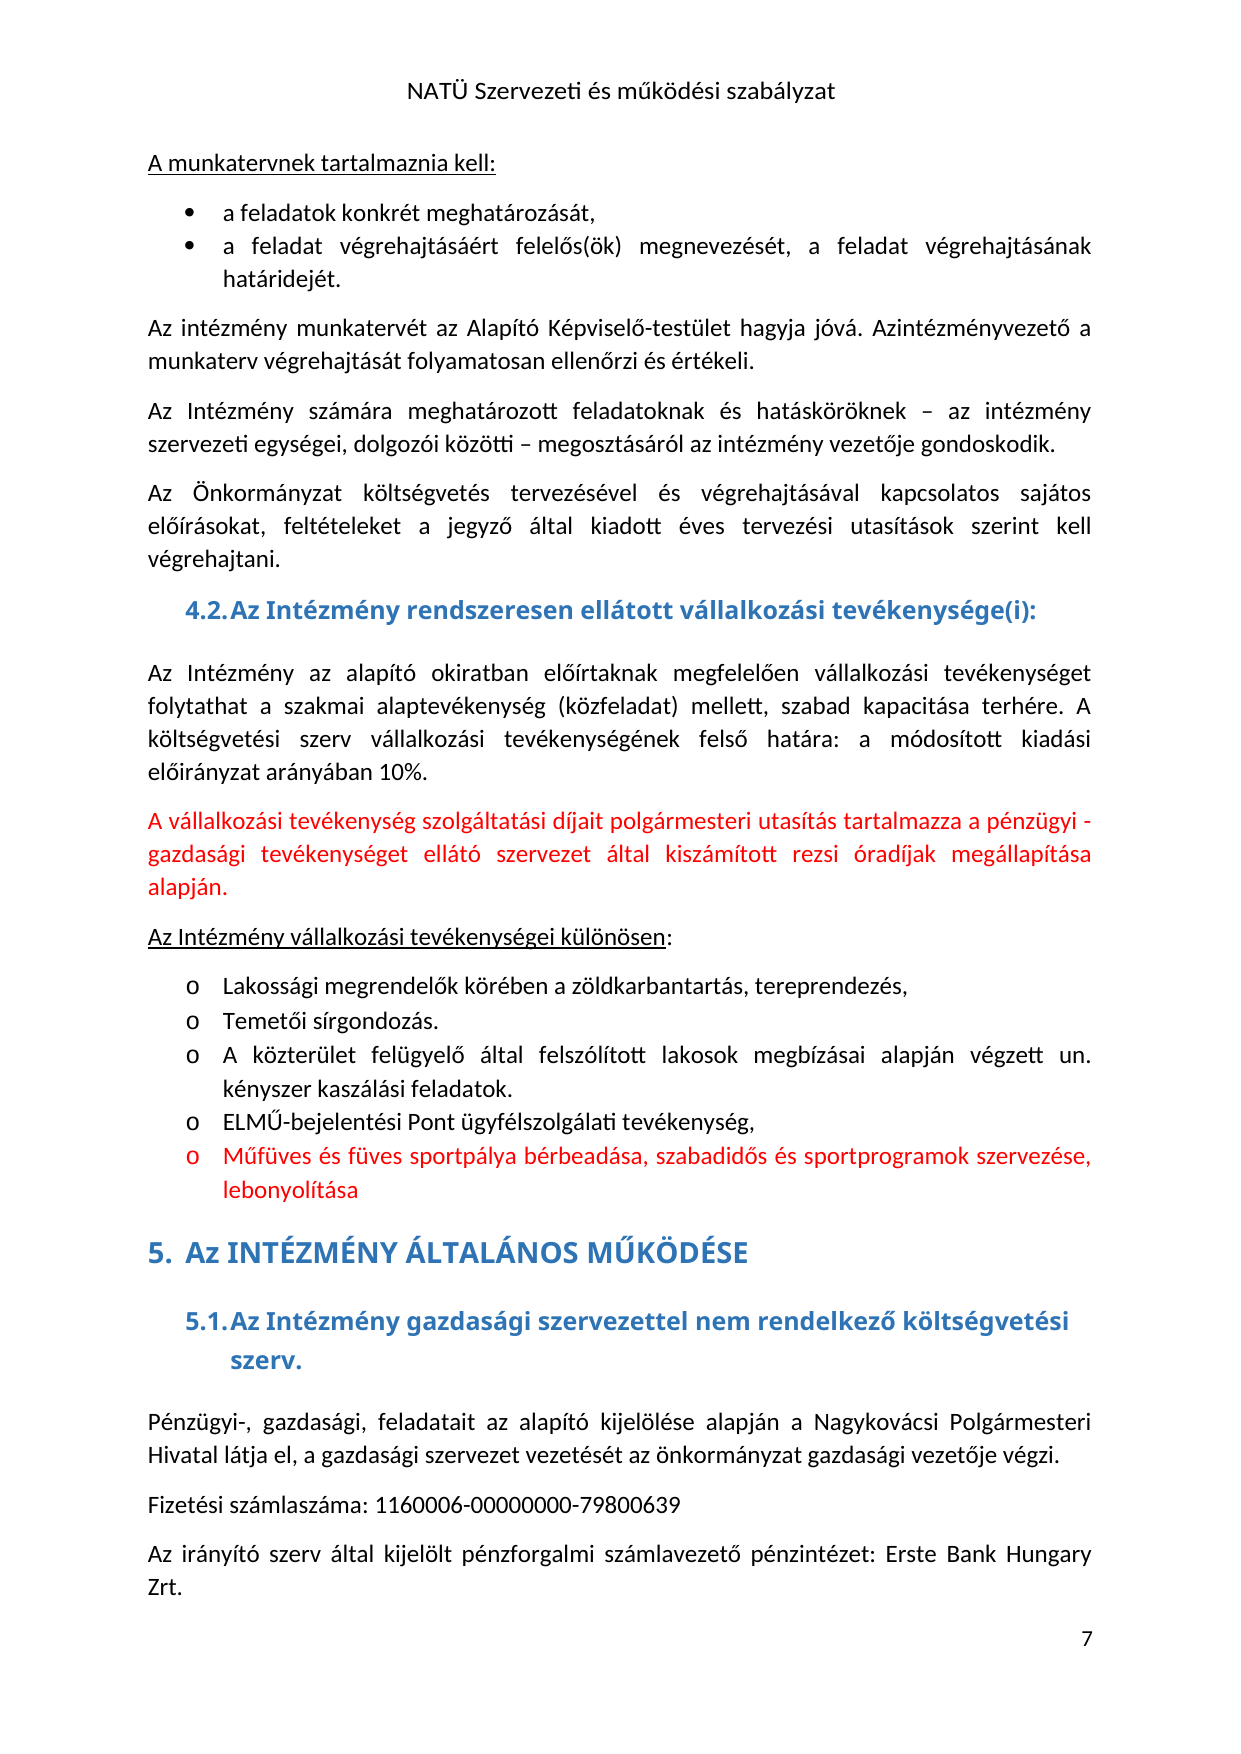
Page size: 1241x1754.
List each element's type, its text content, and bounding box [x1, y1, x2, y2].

subtitle Az INTÉZMÉNY ÁLTALÁNOS MŰKÖDÉSE [148, 1232, 1093, 1272]
text Az Intézmény az alapító okiratban előírtaknak megfelelően vállalkozási tevékenységet folytathat a szakmai alaptevékenység (közfeladat) mellett, szabad kapacitása terhére. A költségvetési szerv vállalkozási tevékenységének felső határa: a módosított kiadási előirányzat arányában 10%. [148, 657, 1093, 786]
subtitle Az Intézmény gazdasági szervezettel nem rendelkező költségvetési szerv. [185, 1303, 1093, 1376]
list Műfüves és füves sportpálya bérbeadása, szabadidős és sportprogramok szervezése, lebonyolítása [185, 1140, 1093, 1205]
list Lakossági megrendelők körében a zöldkarbantartás, tereprendezés, [185, 971, 1093, 1002]
list a feladat végrehajtásáért felelős(ök) megnevezését, a feladat végrehajtásának határidejét. [185, 230, 1093, 293]
text Az Önkormányzat költségvetés tervezésével és végrehajtásával kapcsolatos sajátos előírásokat, feltételeket a jegyző által kiadott éves tervezési utasítások szerint kell végrehajtani. [148, 478, 1093, 574]
text Fizetési számlaszáma: 1160006-00000000-79800639 [148, 1489, 1093, 1519]
subtitle Az Intézmény rendszeresen ellátott vállalkozási tevékenysége(i): [185, 593, 1093, 627]
text Az Intézmény számára meghatározott feladatoknak és hatásköröknek – az intézmény szervezeti egységei, dolgozói közötti – megosztásáról az intézmény vezetője gondoskodik. [148, 395, 1093, 458]
list Temetői sírgondozás. [185, 1005, 1093, 1037]
text A vállalkozási tevékenység szolgáltatási díjait polgármesteri utasítás tartalmazza a pénzügyi - gazdasági tevékenységet ellátó szervezet által kiszámított rezsi óradíjak megállapítása alapján. [148, 806, 1093, 902]
list a feladatok konkrét meghatározását, [185, 197, 1093, 228]
text Az Intézmény vállalkozási tevékenységei különösen: [148, 921, 1093, 951]
list ELMŰ-bejelentési Pont ügyfélszolgálati tevékenység, [185, 1106, 1093, 1138]
list A közterület felügyelő által felszólított lakosok megbízásai alapján végzett un. kényszer kaszálási feladatok. [185, 1039, 1093, 1104]
text A munkatervnek tartalmaznia kell: [148, 148, 1093, 178]
text Pénzügyi-, gazdasági, feladatait az alapító kijelölése alapján a Nagykovácsi Polgármesteri Hivatal látja el, a gazdasági szervezet vezetését az önkormányzat gazdasági vezetője végzi. [148, 1406, 1093, 1470]
text Az irányító szerv által kijelölt pénzforgalmi számlavezető pénzintézet: Erste Bank Hungary Zrt. [148, 1538, 1093, 1602]
text Az intézmény munkatervét az Alapító Képviselő-testület hagyja jóvá. Azintézményvezető a munkaterv végrehajtását folyamatosan ellenőrzi és értékeli. [148, 313, 1093, 376]
